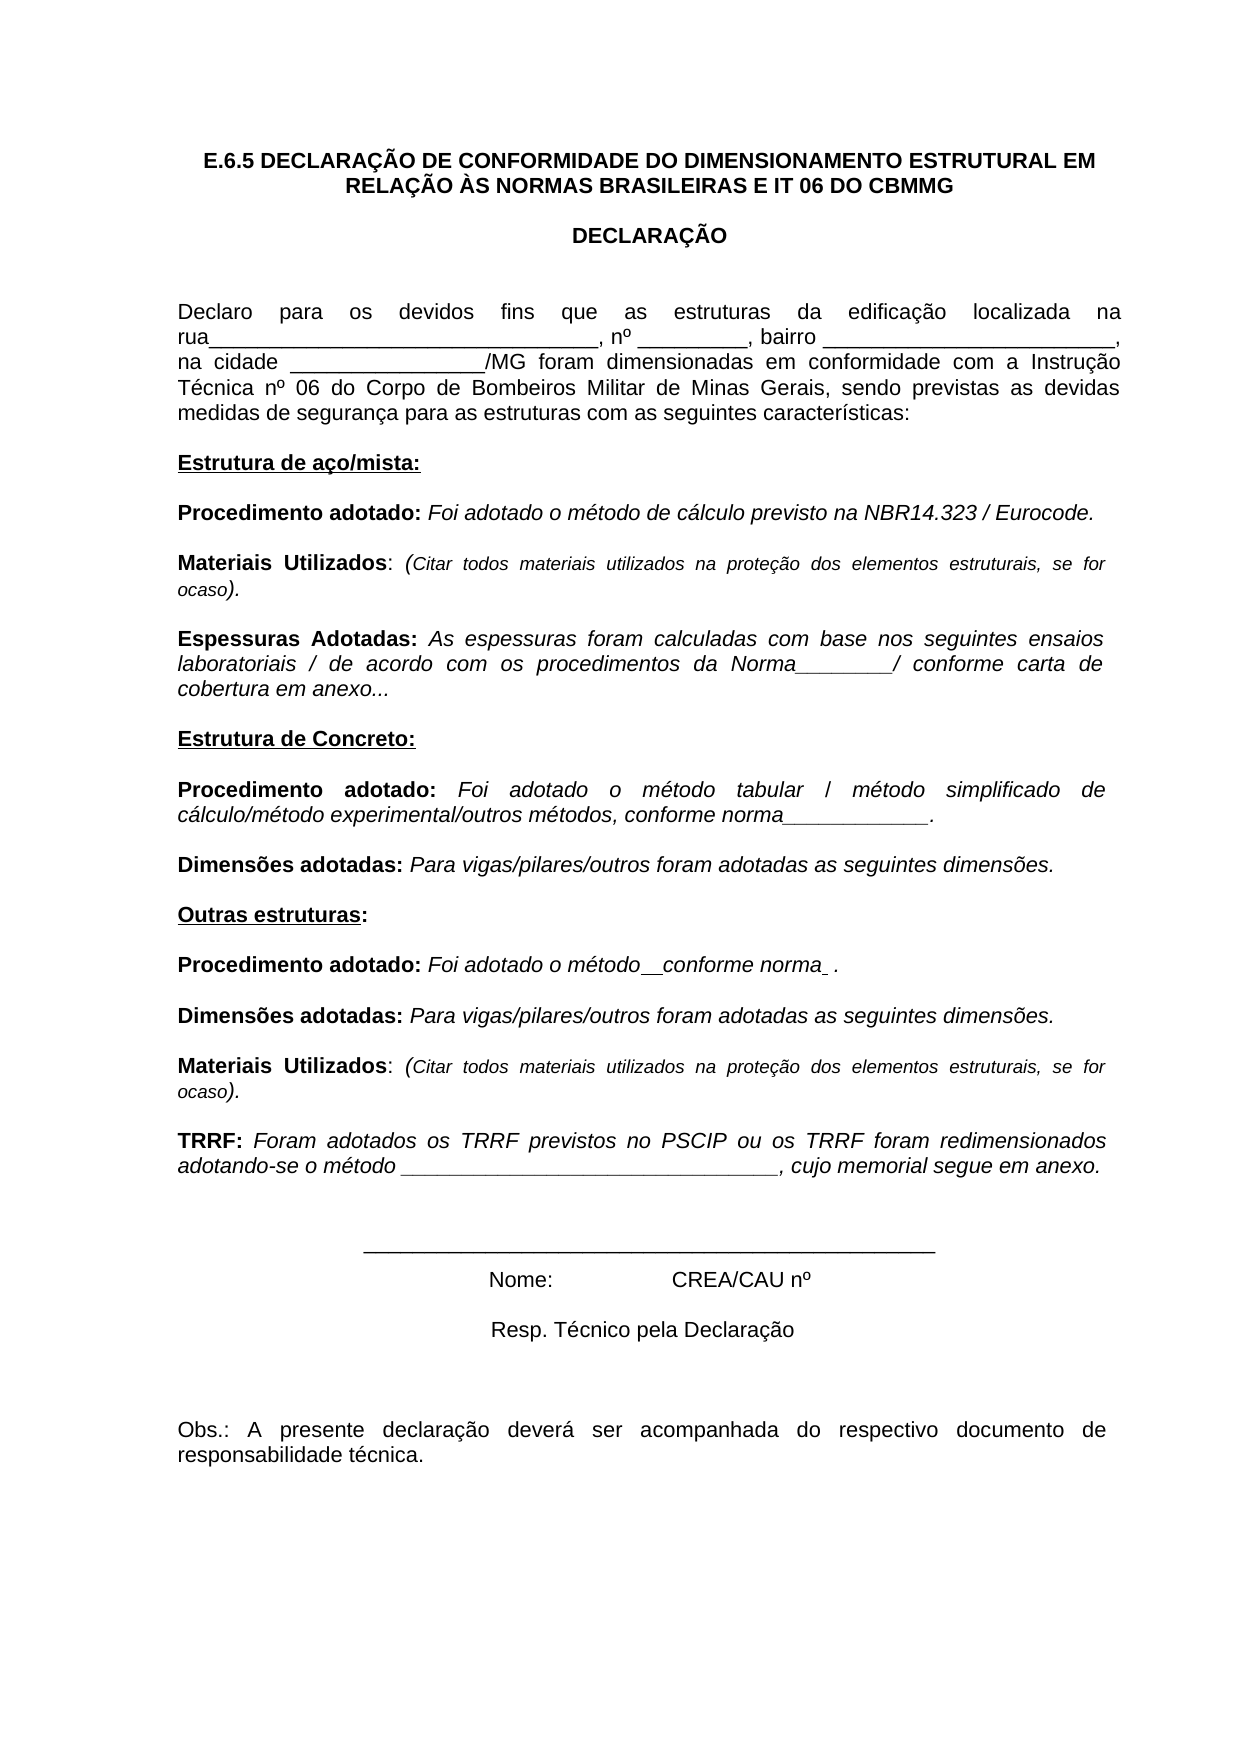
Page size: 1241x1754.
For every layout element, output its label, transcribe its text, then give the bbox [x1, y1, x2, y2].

text Procedimento adotado: Foi adotado o método tabular / método simplificado de cálculo/método experimental/outros métodos, conforme norma____________. [177, 776, 1108, 827]
text Procedimento adotado: Foi adotado o método de cálculo previsto na NBR14.323 / Eurocode. [177, 500, 1108, 525]
subtitle E.6.5 DECLARAÇÃO DE CONFORMIDADE DO DIMENSIONAMENTO ESTRUTURAL EM RELAÇÃO ÀS NORMAS BRASILEIRAS E IT 06 DO CBMMG [177, 148, 1122, 198]
text Estrutura de Concreto: [177, 726, 1108, 751]
text Procedimento adotado: Foi adotado o método conforme norma . [177, 952, 1108, 977]
text TRRF: Foram adotados os TRRF previstos no PSCIP ou os TRRF foram redimensionados adotando-se o método _______________________________, cujo memorial segue em anexo. [177, 1128, 1110, 1178]
text Espessuras Adotadas: As espessuras foram calculadas com base nos seguintes ensaios laboratoriais / de acordo com os procedimentos da Norma________/ conforme carta de cobertura em anexo... [177, 626, 1107, 701]
text Estrutura de aço/mista: [177, 450, 1108, 475]
text Obs.: A presente declaração deverá ser acompanhada do respectivo documento de responsabilidade técnica. [177, 1417, 1108, 1467]
subtitle DECLARAÇÃO [177, 223, 1122, 248]
text Materiais Utilizados: (Citar todos materiais utilizados na proteção dos elementos estruturais, se for ocaso). [177, 550, 1108, 601]
text Declaro para os devidos fins que as estruturas da edificação localizada na rua________________________________, nº _________, bairro ________________________, na cidade ________________/MG foram dimensionadas em conformidade com a Instrução Técnica nº 06 do Corpo de Bombeiros Militar de Minas Gerais, sendo previstas as devidas medidas de segurança para as estruturas com as seguintes características: [177, 299, 1122, 425]
text Dimensões adotadas: Para vigas/pilares/outros foram adotadas as seguintes dimensões. [177, 1002, 1108, 1028]
text _______________________________________________ [177, 1229, 1122, 1254]
text Outras estruturas: [177, 902, 1108, 927]
text Materiais Utilizados: (Citar todos materiais utilizados na proteção dos elementos estruturais, se for ocaso). [177, 1053, 1108, 1103]
text Dimensões adotadas: Para vigas/pilares/outros foram adotadas as seguintes dimensões. [177, 852, 1108, 877]
text Nome: CREA/CAU nº [177, 1266, 1122, 1292]
text Resp. Técnico pela Declaração [177, 1317, 1108, 1342]
